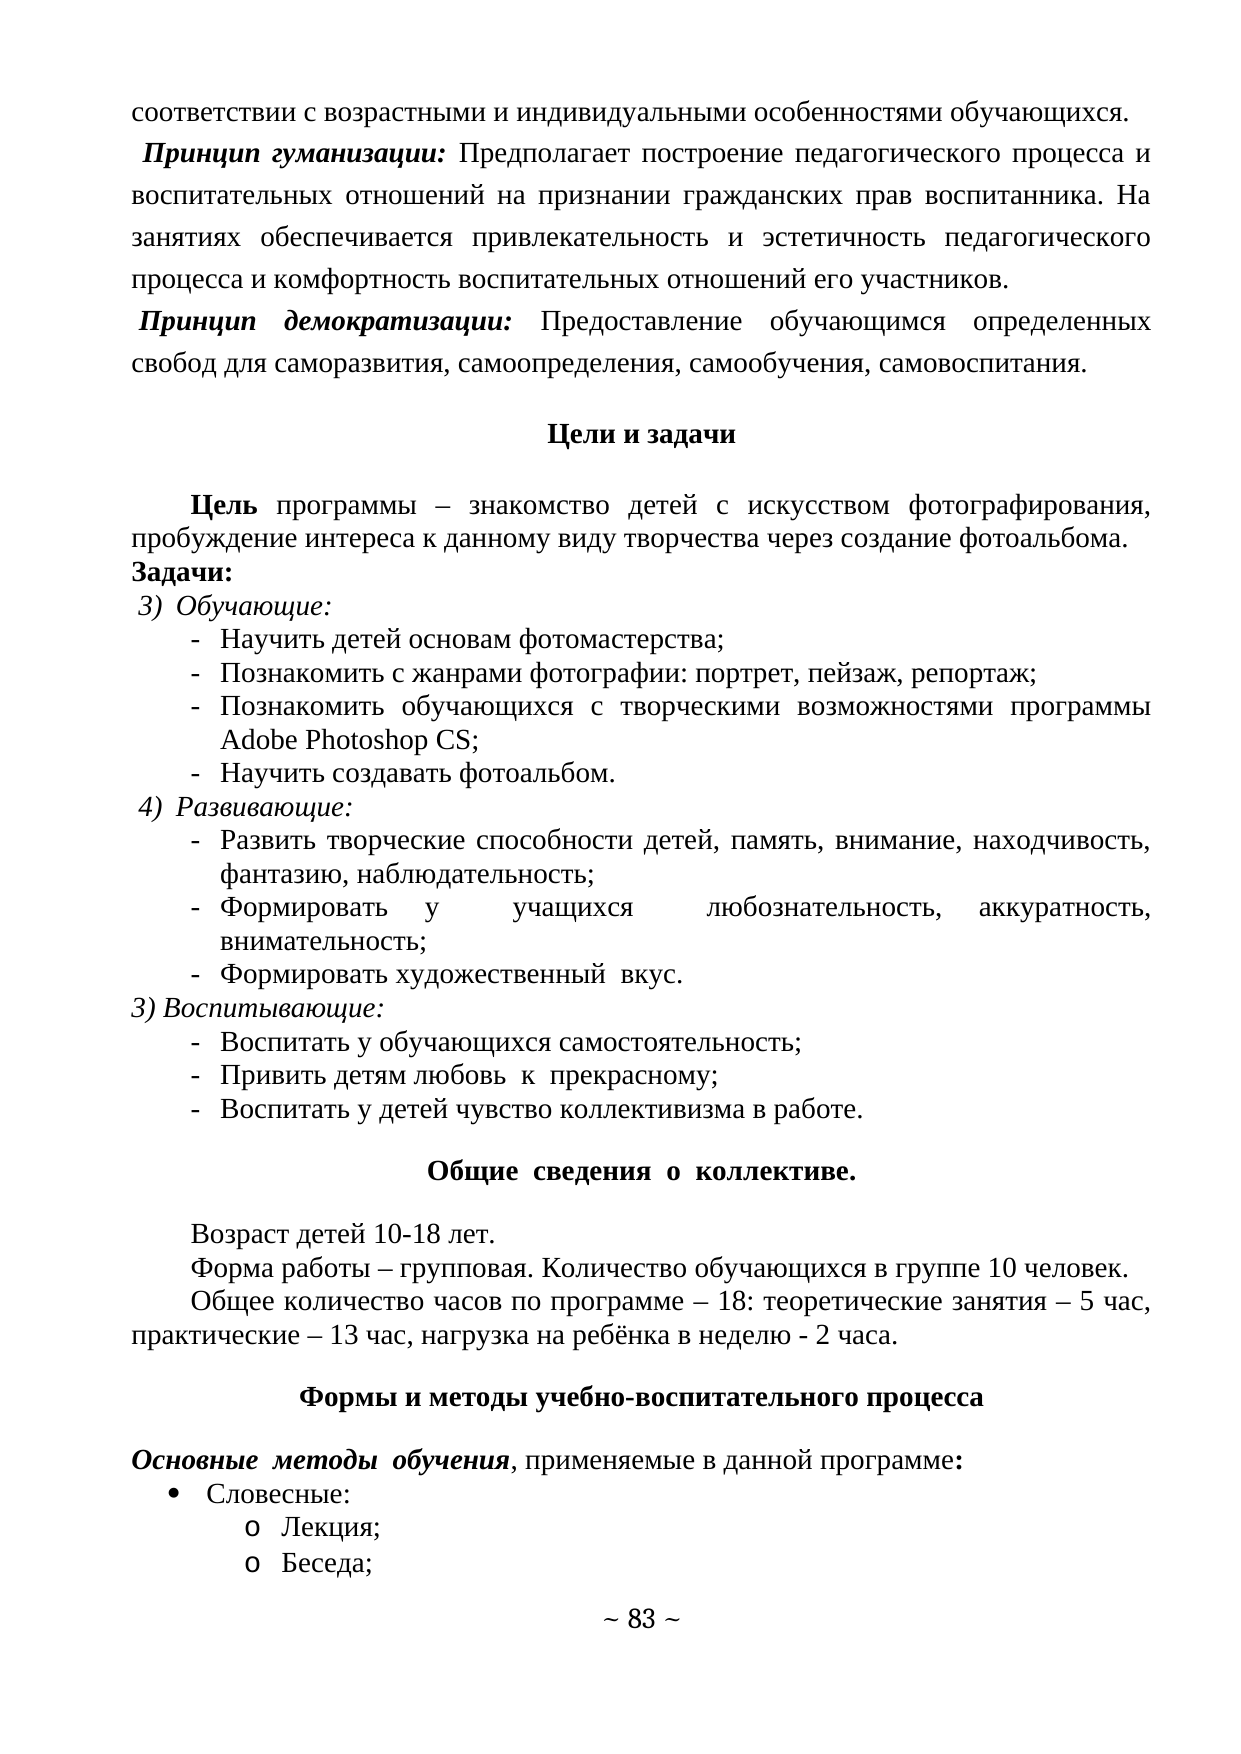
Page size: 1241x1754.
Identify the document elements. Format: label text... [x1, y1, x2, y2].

list Лекция; [244, 1509, 1152, 1545]
list Познакомить с жанрами фотографии: портрет, пейзаж, репортаж; [190, 655, 1152, 688]
text Цели и задачи [131, 416, 1152, 449]
text Общие сведения о коллективе. [131, 1153, 1152, 1187]
list Словесные: [169, 1476, 1152, 1509]
list Формировать у учащихся любознательность, аккуратность, внимательность; [190, 889, 1152, 957]
text Возраст детей 10-18 лет. [131, 1216, 1152, 1250]
list Развивающие: [138, 789, 1152, 822]
list Научить создавать фотоальбом. [190, 755, 1152, 789]
list Обучающие: [138, 588, 1152, 621]
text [131, 94, 1152, 127]
text Принцип демократизации: Предоставление обучающимся определенных свобод для саморазвития, самоопределения, самообучения, самовоспитания. [131, 303, 1152, 378]
text Принцип гуманизации: Предполагает построение педагогического процесса и воспитательных отношений на признании гражданских прав воспитанника. На занятиях обеспечивается привлекательность и эстетичность педагогического процесса и комфортность воспитательных отношений его участников. [131, 136, 1152, 295]
list Развить творческие способности детей, память, внимание, находчивость, фантазию, наблюдательность; [190, 822, 1152, 889]
text Форма работы – групповая. Количество обучающихся в группе 10 человек. [131, 1250, 1152, 1283]
text Задачи: [131, 554, 1152, 588]
text Цель программы – знакомство детей с искусством фотографирования, пробуждение интереса к данному виду творчества через создание фотоальбома. [131, 487, 1152, 554]
list Познакомить обучающихся с творческими возможностями программы Adobe Photoshop CS; [190, 688, 1152, 755]
list Формировать художественный вкус. [190, 957, 1152, 990]
list Привить детям любовь к прекрасному; [190, 1057, 1152, 1091]
text Основные методы обучения, применяемые в данной программе: [131, 1442, 1152, 1476]
list Научить детей основам фотомастерства; [190, 621, 1152, 655]
text Общее количество часов по программе – 18: теоретические занятия – 5 час, практические – 13 час, нагрузка на ребёнка в неделю - 2 часа. [131, 1283, 1152, 1350]
list Воспитать у обучающихся самостоятельность; [190, 1024, 1152, 1057]
list Беседа; [244, 1545, 1152, 1581]
list Воспитать у детей чувство коллективизма в работе. [190, 1091, 1152, 1124]
text 3) Воспитывающие: [131, 990, 1152, 1024]
text Формы и методы учебно-воспитательного процесса [131, 1379, 1152, 1413]
